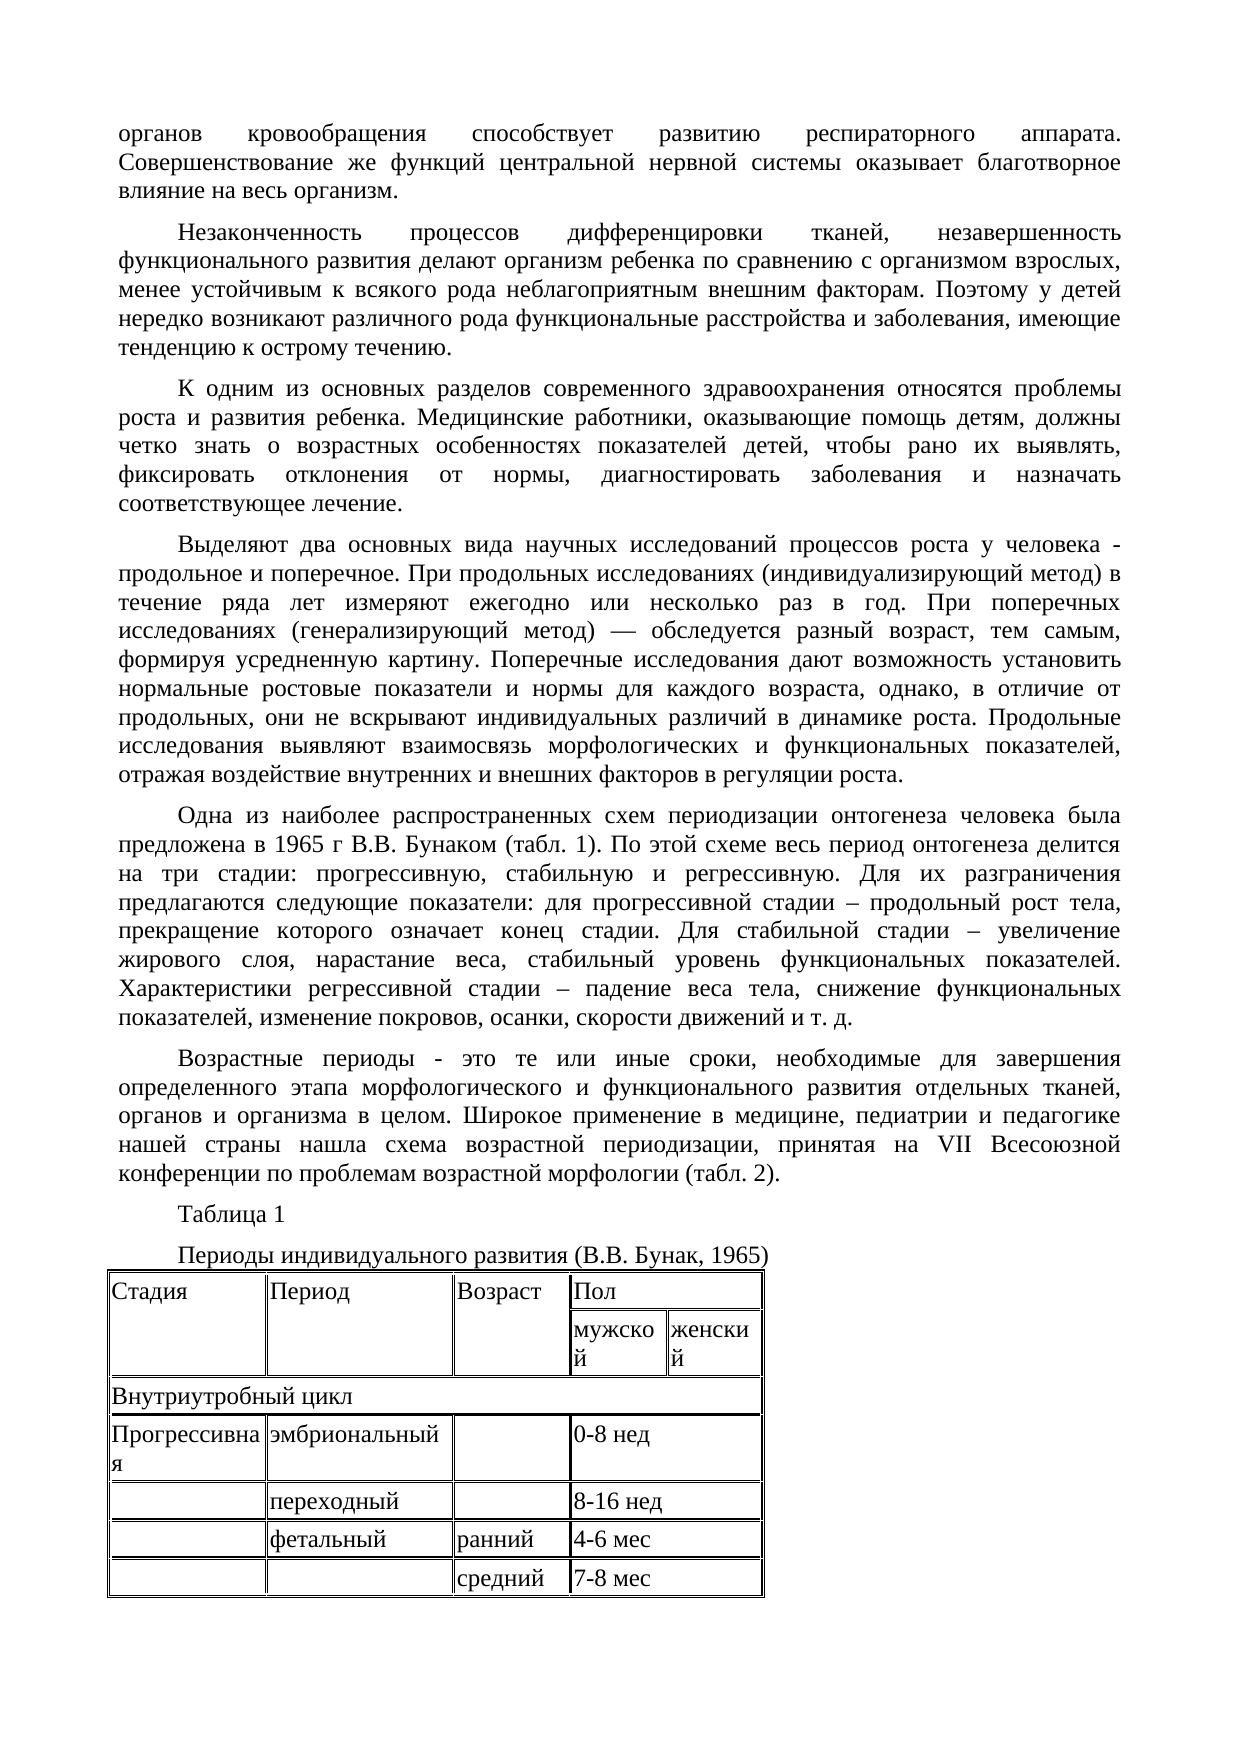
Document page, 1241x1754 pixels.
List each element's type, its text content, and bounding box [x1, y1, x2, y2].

text Одна из наиболее распространенных схем периодизации онтогенеза человека была предложена в 1965 г В.В. Бунаком (табл. 1). По этой схеме весь период онтогенеза делится на три стадии: прогрессивную, стабильную и регрессивную. Для их разграничения предлагаются следующие показатели: для прогрессивной стадии – продольный рост тела, прекращение которого означает конец стадии. Для стабильной стадии – увеличение жирового слоя, нарастание веса, стабильный уровень функциональных показателей. Характеристики регрессивной стадии – падение веса тела, снижение функциональных показателей, изменение покровов, осанки, скорости движений и т. д. [118, 801, 1122, 1031]
table_cell эмбриональный [268, 1416, 452, 1480]
table_header Стадия [110, 1273, 266, 1374]
table_cell Внутриутробный цикл [110, 1375, 762, 1413]
table_cell переходный [268, 1483, 452, 1518]
text Возрастные периоды - это те или иные сроки, необходимые для завершения определенного этапа морфологического и функционального развития отдельных тканей, органов и организма в целом. Широкое применение в медицине, педиатрии и педагогике нашей страны нашла схема возрастной периодизации, принятая на VII Всесоюзной конференции по проблемам возрастной морфологии (табл. 2). [118, 1043, 1122, 1187]
table_cell [266, 1560, 453, 1594]
table_cell 4-6 мес [572, 1518, 762, 1556]
table_header Пол [570, 1273, 761, 1308]
table_cell [110, 1518, 265, 1556]
table_cell женский [668, 1308, 763, 1374]
table_cell ранний [455, 1522, 569, 1556]
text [118, 118, 1122, 204]
table_cell [455, 1483, 569, 1518]
text Незаконченность процессов дифференцировки тканей, незавершенность функционального развития делают организм ребенка по сравнению с организмом взрослых, менее устойчивым к всякого рода неблагоприятным внешним факторам. Поэтому у детей нередко возникают различного рода функциональные расстройства и заболевания, имеющие тенденцию к острому течению. [118, 217, 1122, 361]
text Выделяют два основных вида научных исследований процессов роста у человека - продольное и поперечное. При продольных исследованиях (индивидуализирующий метод) в течение ряда лет измеряют ежегодно или несколько раз в год. При поперечных исследованиях (генерализирующий метод) — обследуется разный возраст, тем самым, формируя усредненную картину. Поперечные исследования дают возможность установить нормальные ростовые показатели и нормы для каждого возраста, однако, в отличие от продольных, они не вскрывают индивидуальных различий в динамике роста. Продольные исследования выявляют взаимосвязь морфологических и функциональных показателей, отражая воздействие внутренних и внешних факторов в регуляции роста. [118, 529, 1122, 788]
table_cell средний [454, 1560, 570, 1594]
table_cell [110, 1556, 266, 1594]
text Таблица 1 [118, 1199, 1122, 1228]
table_cell 8-16 нед [570, 1480, 763, 1518]
text Периоды индивидуального развития (В.В. Бунак, 1965) [118, 1241, 1122, 1269]
table_cell 0-8 нед [572, 1413, 763, 1480]
text К одним из основных разделов современного здравоохранения относятся проблемы роста и развития ребенка. Медицинские работники, оказывающие помощь детям, должны четко знать о возрастных особенностях показателей детей, чтобы рано их выявлять, фиксировать отклонения от нормы, диагностировать заболевания и назначать соответствующее лечение. [118, 373, 1122, 517]
table_cell мужской [572, 1311, 666, 1374]
table_cell 7-8 мес [570, 1556, 762, 1594]
table_cell Прогрессивная [108, 1413, 265, 1480]
table_header Возраст [454, 1271, 570, 1374]
table_header Период [266, 1273, 453, 1374]
table_cell фетальный [268, 1522, 452, 1556]
table_cell [455, 1416, 569, 1480]
table_cell [108, 1480, 266, 1518]
